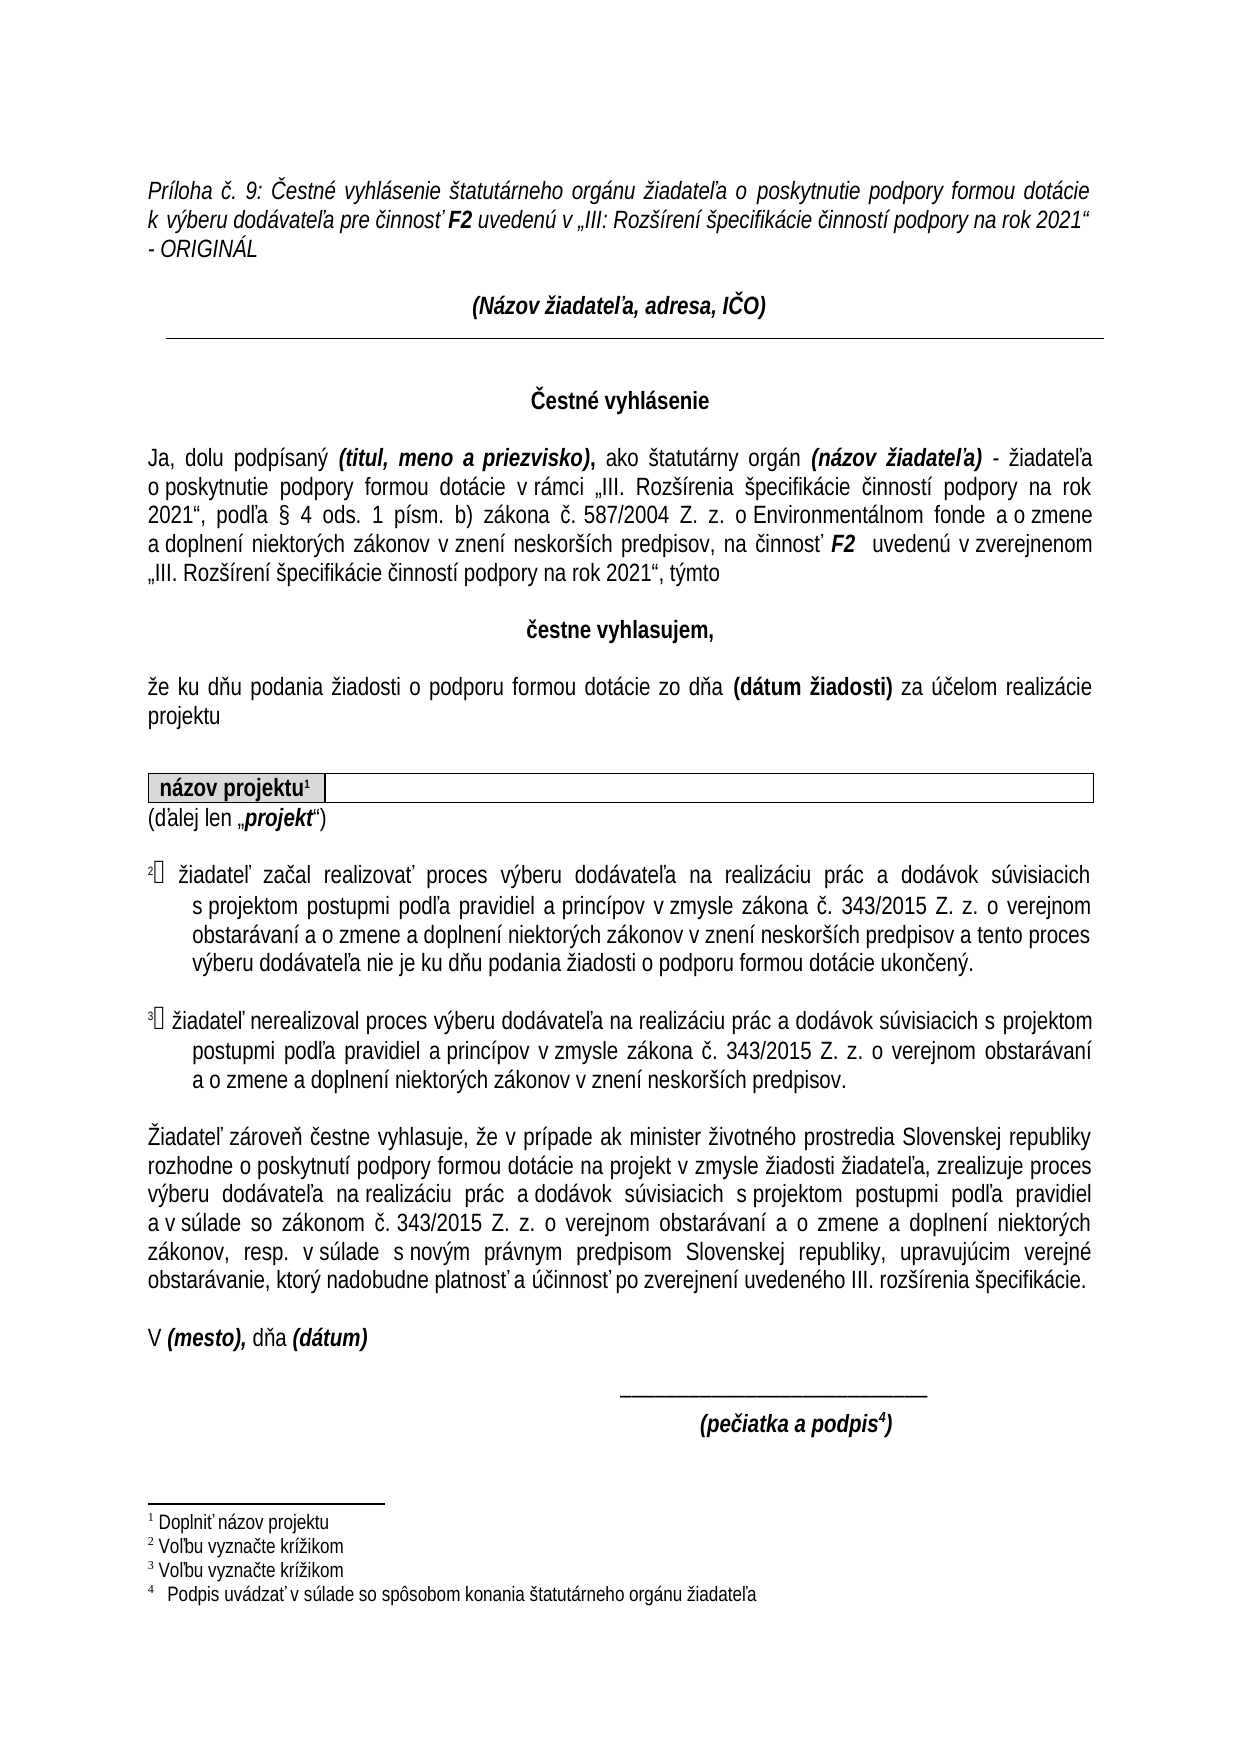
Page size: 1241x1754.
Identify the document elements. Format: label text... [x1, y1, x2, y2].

text (ďalej len „projekt“) [148, 803, 1093, 832]
text Ja, dolu podpísaný (titul, meno a priezvisko), ako štatutárny orgán (názov žiadateľa) - žiadateľa o poskytnutie podpory formou dotácie v rámci „III. Rozšírenia špecifikácie činností podpory na rok 2021“, podľa § 4 ods. 1 písm. b) zákona č. 587/2004 Z. z. o Environmentálnom fonde a o zmene a doplnení niektorých zákonov v znení neskorších predpisov, na činnosť F2 uvedenú v zverejnenom „III. Rozšírení špecifikácie činností podpory na rok 2021“, týmto [148, 443, 1093, 586]
table_header názov projektu [149, 774, 324, 802]
text V (mesto), dňa (dátum) [148, 1323, 1093, 1351]
text žiadateľ začal realizovať proces výberu dodávateľa na realizáciu prác a dodávok súvisiacich s projektom postupmi podľa pravidiel a princípov v zmysle zákona č. 343/2015 Z. z. o verejnom obstarávaní a o zmene a doplnení niektorých zákonov v znení neskorších predpisov a tento proces výberu dodávateľa nie je ku dňu podania žiadosti o podporu formou dotácie ukončený. [148, 860, 1093, 977]
table_header [326, 774, 1093, 802]
text (Názov žiadateľa, adresa, IČO) [148, 291, 1093, 319]
text (pečiatka a podpis) [620, 1409, 1093, 1437]
text Čestné vyhlásenie [148, 386, 1093, 414]
text Žiadateľ zároveň čestne vyhlasuje, že v prípade ak minister životného prostredia Slovenskej republiky rozhodne o poskytnutí podpory formou dotácie na projekt v zmysle žiadosti žiadateľa, zrealizuje proces výberu dodávateľa na realizáciu prác a dodávok súvisiacich s projektom postupmi podľa pravidiel a v súlade so zákonom č. 343/2015 Z. z. o verejnom obstarávaní a o zmene a doplnení niektorých zákonov, resp. v súlade s novým právnym predpisom Slovenskej republiky, upravujúcim verejné obstarávanie, ktorý nadobudne platnosť a účinnosť po zverejnení uvedeného III. rozšírenia špecifikácie. [148, 1122, 1093, 1294]
text Príloha č. 9: Čestné vyhlásenie štatutárneho orgánu žiadateľa o poskytnutie podpory formou dotácie k výberu dodávateľa pre činnosť F2 uvedenú v „III: Rozšírení špecifikácie činností podpory na rok 2021“ - ORIGINÁL [148, 176, 1093, 262]
text čestne vyhlasujem, [148, 615, 1093, 643]
list žiadateľ nerealizoval proces výberu dodávateľa na realizáciu prác a dodávok súvisiacich s projektom postupmi podľa pravidiel a princípov v zmysle zákona č. 343/2015 Z. z. o verejnom obstarávaní a o zmene a doplnení niektorých zákonov v znení neskorších predpisov. [148, 1006, 1093, 1093]
text ––––––––––––––––––––––––––– [620, 1380, 1093, 1409]
text že ku dňu podania žiadosti o podporu formou dotácie zo dňa (dátum žiadosti) za účelom realizácie projektu [148, 672, 1093, 729]
